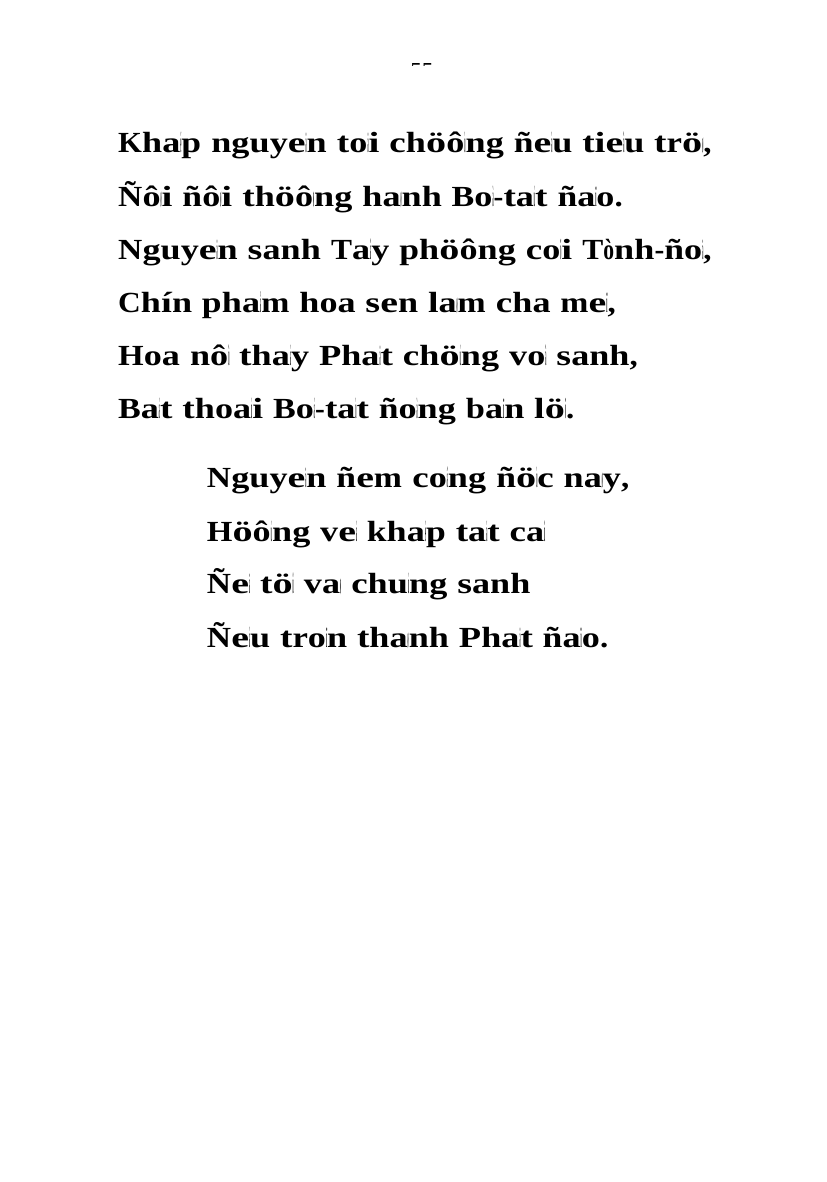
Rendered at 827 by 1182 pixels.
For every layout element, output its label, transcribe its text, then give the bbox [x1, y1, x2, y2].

text Ñeàu troïn thaønh Phaät ñaïo. [207, 620, 729, 654]
text Khaép nguyeän toäi chöôùng ñeàu tieâu tröø, Ñôøi ñôøi thöôøng haønh Boà-taùt ñaïo. [118, 125, 729, 212]
text Hoa nôû thaáy Phaät chöùng voâ sanh, Baát thoaùi Boà-taùt ñoàng baïn löõ. [118, 338, 644, 425]
text Ñeä töû vaø chuùng sanh [207, 568, 729, 601]
text Nguyeän ñem coâng ñöùc naøy, Höôùng veà khaép taát caû [207, 460, 729, 547]
text Nguyeän sanh Taây phöông coõi Tònh-ñoä, Chín phaåm hoa sen laøm cha meï, [118, 232, 729, 319]
